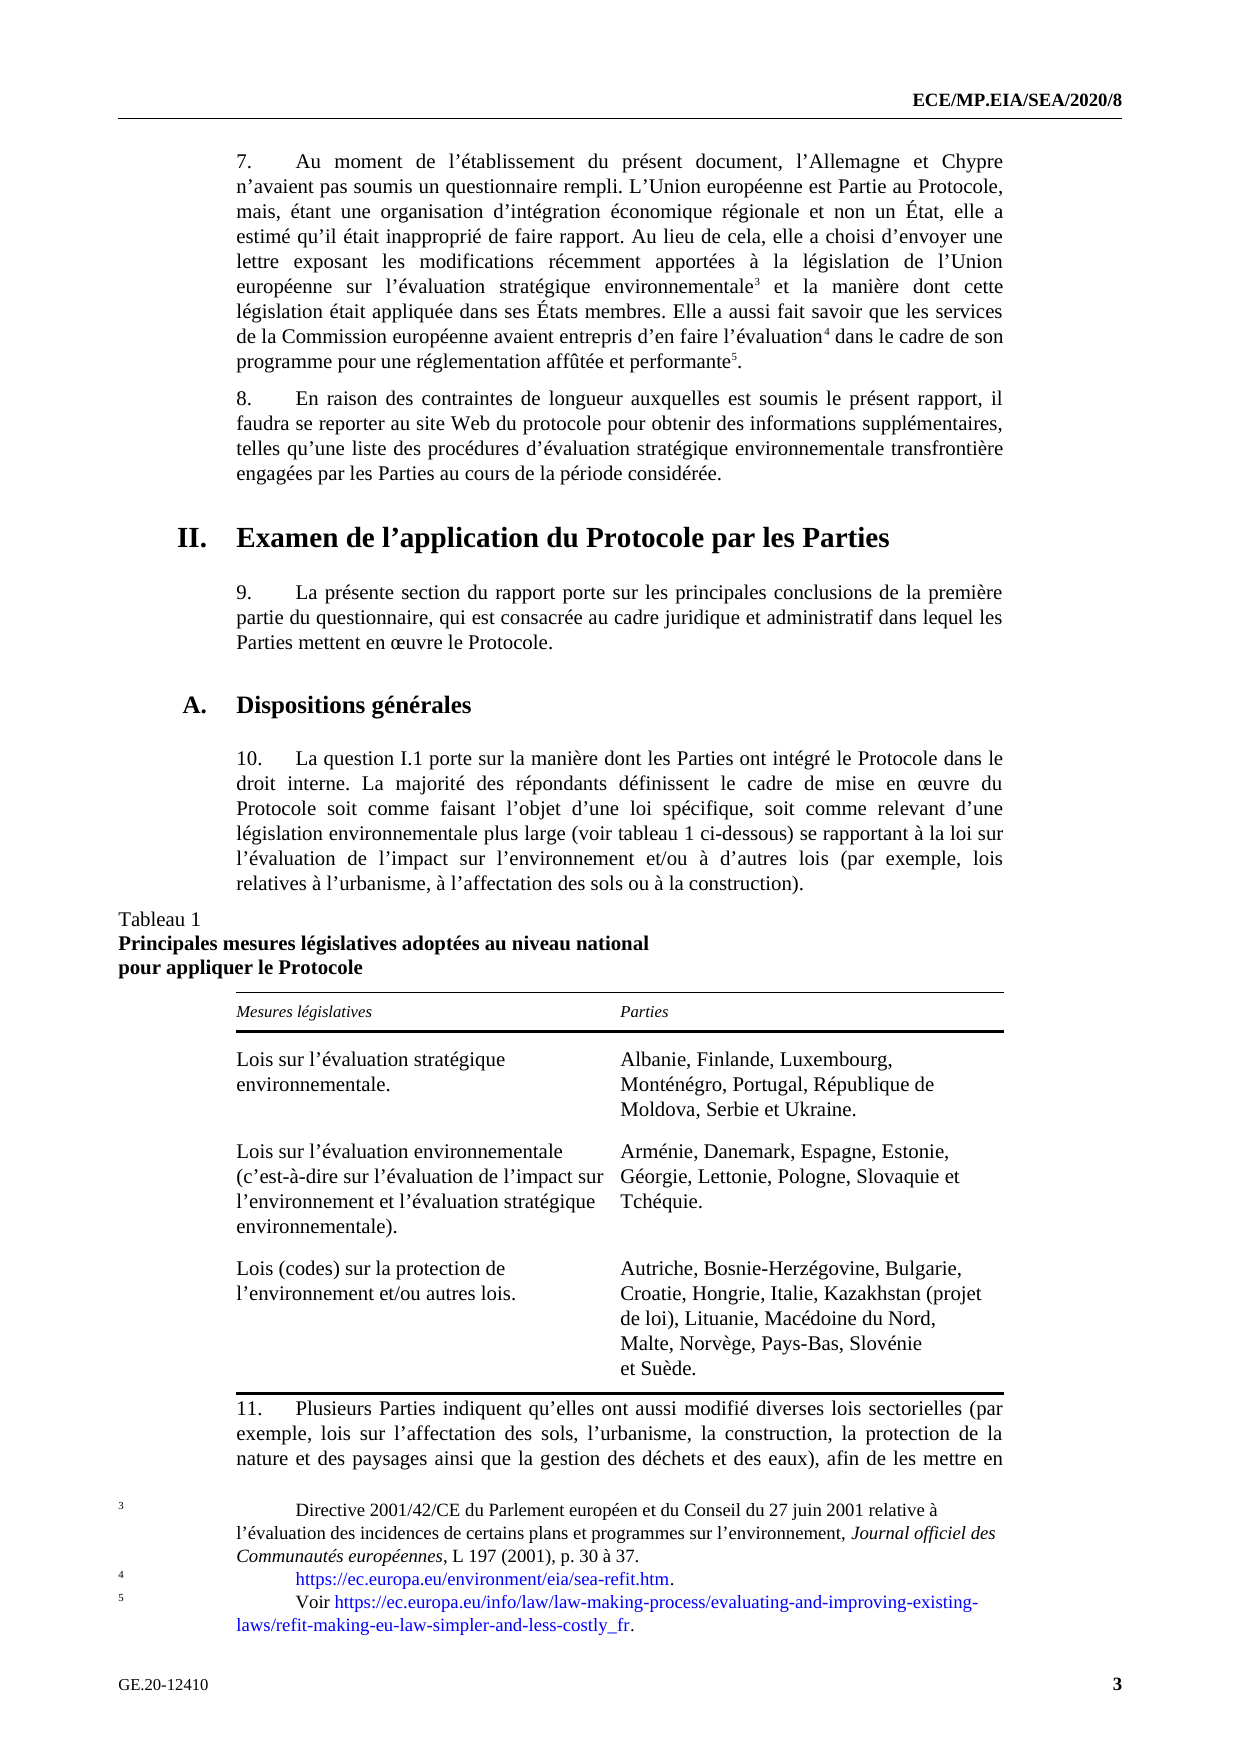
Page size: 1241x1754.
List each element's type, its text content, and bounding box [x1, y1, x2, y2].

text 7. Au moment de l’établissement du présent document, l’Allemagne et Chypre n’avaient pas soumis un questionnaire rempli. L’Union européenne est Partie au Protocole, mais, étant une organisation d’intégration économique régionale et non un État, elle a estimé qu’il était inapproprié de faire rapport. Au lieu de cela, elle a choisi d’envoyer une lettre exposant les modifications récemment apportées à la législation de l’Union européenne sur l’évaluation stratégique environnementale et la manière dont cette législation était appliquée dans ses États membres. Elle a aussi fait savoir que les services de la Commission européenne avaient entrepris d’en faire l’évaluation dans le cadre de son programme pour une réglementation affûtée et performante. [236, 148, 1004, 373]
table_cell Arménie, Danemark, Espagne, Estonie, Géorgie, Lettonie, Pologne, Slovaquie et Tchéquie. [620, 1134, 1004, 1250]
text II. Examen de l’application du Protocole par les Parties [118, 523, 1004, 554]
text 9. La présente section du rapport porte sur les principales conclusions de la première partie du questionnaire, qui est consacrée au cadre juridique et administratif dans lequel les Parties mettent en œuvre le Protocole. [236, 579, 1004, 654]
subtitle Tableau 1 Principales mesures législatives adoptées au niveau national pour appliquer le Protocole [118, 907, 1122, 979]
table_cell [236, 1033, 620, 1042]
text 8. En raison des contraintes de longueur auxquelles est soumis le présent rapport, il faudra se reporter au site Web du protocole pour obtenir des informations supplémentaires, telles qu’une liste des procédures d’évaluation stratégique environnementale transfrontière engagées par les Parties au cours de la période considérée. [236, 385, 1004, 485]
text 10. La question I.1 porte sur la manière dont les Parties ont intégré le Protocole dans le droit interne. La majorité des répondants définissent le cadre de mise en œuvre du Protocole soit comme faisant l’objet d’une loi spécifique, soit comme relevant d’une législation environnementale plus large (voir tableau 1 ci-dessous) se rapportant à la loi sur l’évaluation de l’impact sur l’environnement et/ou à d’autres lois (par exemple, lois relatives à l’urbanisme, à l’affectation des sols ou à la construction). [236, 744, 1004, 894]
table_cell Lois sur l’évaluation stratégique environnementale. [236, 1042, 620, 1134]
table_cell [620, 1033, 1004, 1042]
table_cell Lois (codes) sur la protection de l’environnement et/ou autres lois. [236, 1250, 620, 1392]
table_cell Autriche, Bosnie-Herzégovine, Bulgarie, Croatie, Hongrie, Italie, Kazakhstan (projet de loi), Lituanie, Macédoine du Nord, Malte, Norvège, Pays-Bas, Slovénie et Suède. [620, 1250, 1004, 1392]
table_header Parties [620, 993, 1004, 1030]
text A. Dispositions générales [118, 691, 1004, 719]
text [236, 1395, 1004, 1470]
table_cell Albanie, Finlande, Luxembourg, Monténégro, Portugal, République de Moldova, Serbie et Ukraine. [620, 1042, 1004, 1134]
table_cell Lois sur l’évaluation environnementale (c’est-à-dire sur l’évaluation de l’impact sur l’environnement et l’évaluation stratégique environnementale). [236, 1134, 620, 1250]
table_header Mesures législatives [236, 993, 620, 1030]
